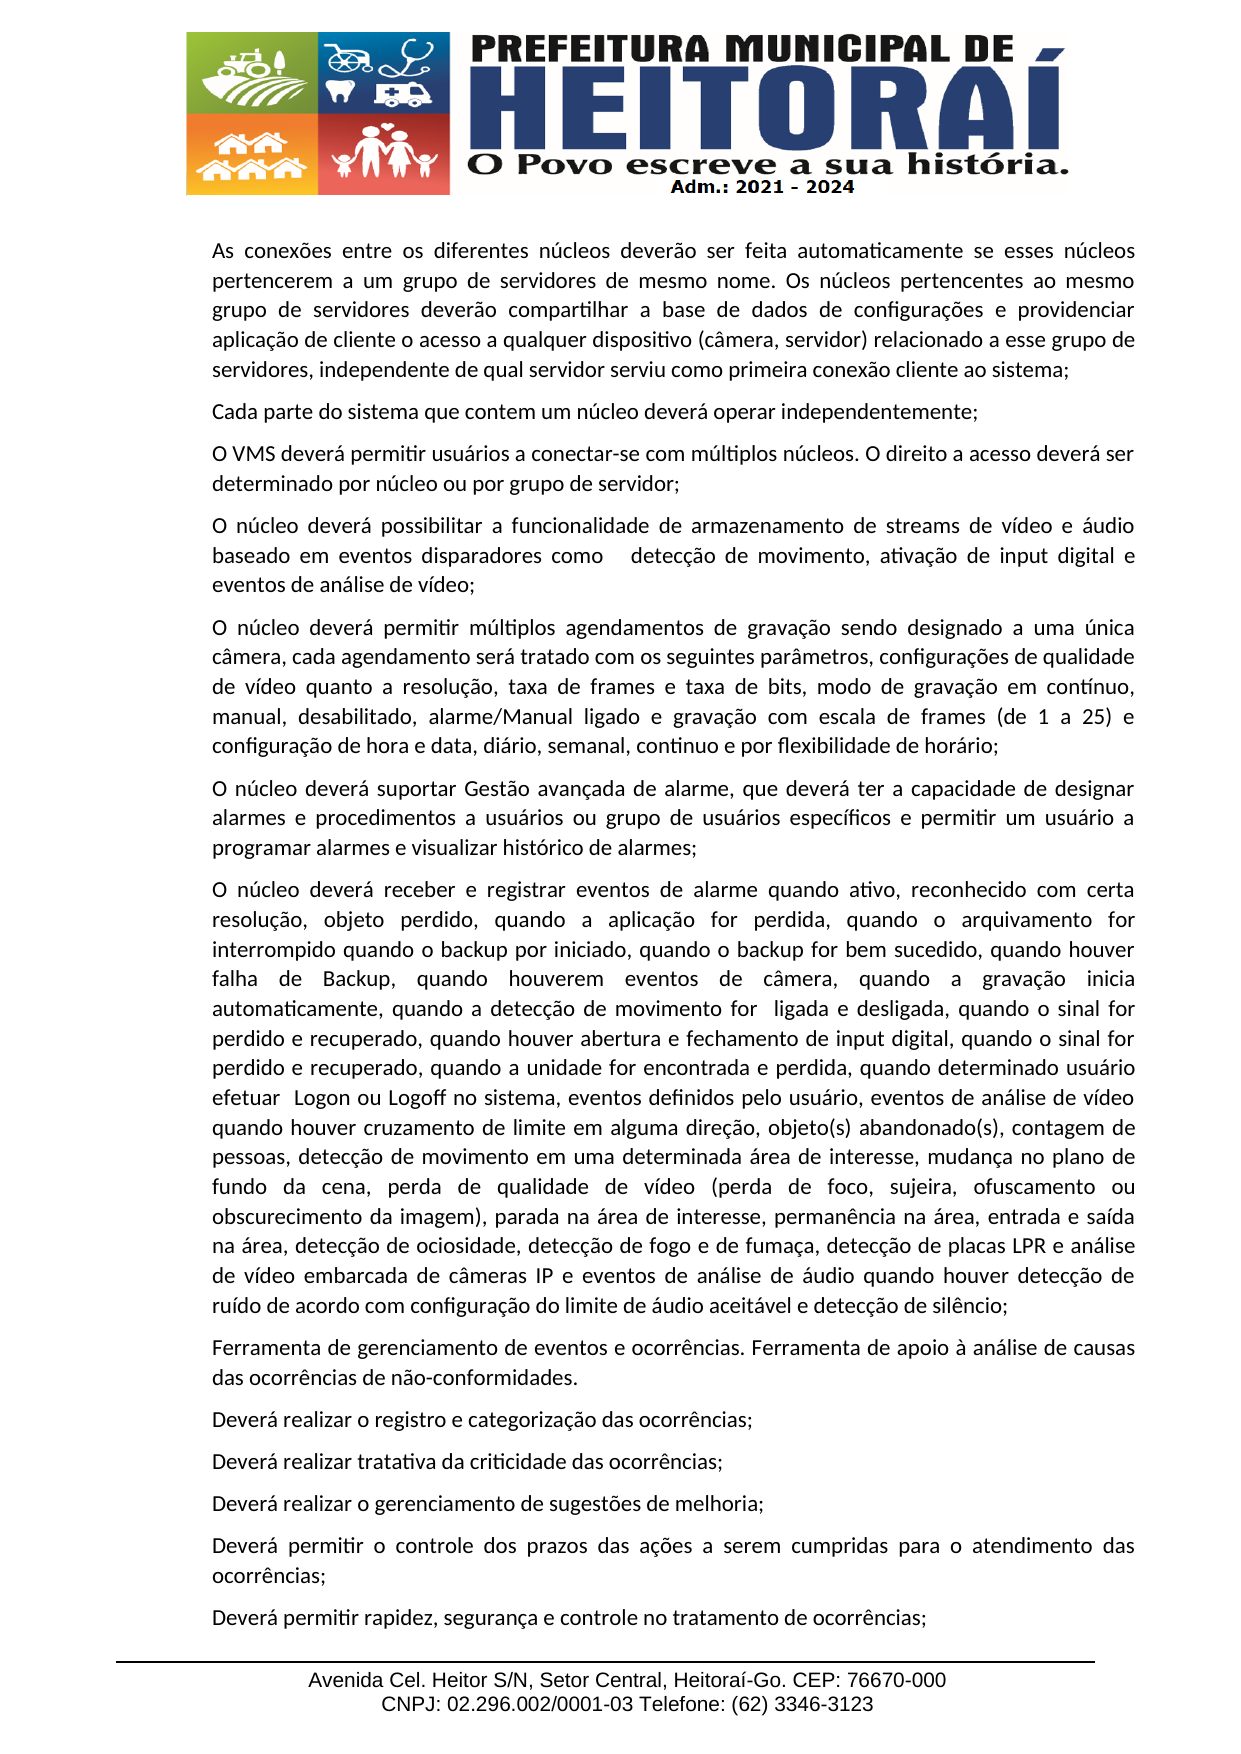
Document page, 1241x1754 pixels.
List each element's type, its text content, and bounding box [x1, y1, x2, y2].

text O núcleo deverá possibilitar a funcionalidade de armazenamento de streams de vídeo e áudio baseado em eventos disparadores como detecção de movimento, ativação de input digital e eventos de análise de vídeo; [212, 511, 1137, 599]
text O VMS deverá permitir usuários a conectar-se com múltiplos núcleos. O direito a acesso deverá ser determinado por núcleo ou por grupo de servidor; [212, 439, 1137, 497]
text As conexões entre os diferentes núcleos deverão ser feita automaticamente se esses núcleos pertencerem a um grupo de servidores de mesmo nome. Os núcleos pertencentes ao mesmo grupo de servidores deverão compartilhar a base de dados de configurações e providenciar aplicação de cliente o acesso a qualquer dispositivo (câmera, servidor) relacionado a esse grupo de servidores, independente de qual servidor serviu como primeira conexão cliente ao sistema; [212, 236, 1137, 383]
text O núcleo deverá suportar Gestão avançada de alarme, que deverá ter a capacidade de designar alarmes e procedimentos a usuários ou grupo de usuários específicos e permitir um usuário a programar alarmes e visualizar histórico de alarmes; [212, 774, 1137, 861]
picture [184, 29, 1071, 197]
text O núcleo deverá permitir múltiplos agendamentos de gravação sendo designado a uma única câmera, cada agendamento será tratado com os seguintes parâmetros, configurações de qualidade de vídeo quanto a resolução, taxa de frames e taxa de bits, modo de gravação em contínuo, manual, desabilitado, alarme/Manual ligado e gravação com escala de frames (de 1 a 25) e configuração de hora e data, diário, semanal, continuo e por flexibilidade de horário; [212, 613, 1137, 759]
text Cada parte do sistema que contem um núcleo deverá operar independentemente; [212, 397, 1137, 425]
text Ferramenta de gerenciamento de eventos e ocorrências. Ferramenta de apoio à análise de causas das ocorrências de não-conformidades. [212, 1333, 1137, 1391]
text Deverá permitir rapidez, segurança e controle no tratamento de ocorrências; [212, 1603, 1137, 1631]
text Deverá realizar o gerenciamento de sugestões de melhoria; [212, 1489, 1137, 1517]
text O núcleo deverá receber e registrar eventos de alarme quando ativo, reconhecido com certa resolução, objeto perdido, quando a aplicação for perdida, quando o arquivamento for interrompido quando o backup por iniciado, quando o backup for bem sucedido, quando houver falha de Backup, quando houverem eventos de câmera, quando a gravação inicia automaticamente, quando a detecção de movimento for ligada e desligada, quando o sinal for perdido e recuperado, quando houver abertura e fechamento de input digital, quando o sinal for perdido e recuperado, quando a unidade for encontrada e perdida, quando determinado usuário efetuar Logon ou Logoff no sistema, eventos definidos pelo usuário, eventos de análise de vídeo quando houver cruzamento de limite em alguma direção, objeto(s) abandonado(s), contagem de pessoas, detecção de movimento em uma determinada área de interesse, mudança no plano de fundo da cena, perda de qualidade de vídeo (perda de foco, sujeira, ofuscamento ou obscurecimento da imagem), parada na área de interesse, permanência na área, entrada e saída na área, detecção de ociosidade, detecção de fogo e de fumaça, detecção de placas LPR e análise de vídeo embarcada de câmeras IP e eventos de análise de áudio quando houver detecção de ruído de acordo com configuração do limite de áudio aceitável e detecção de silêncio; [212, 875, 1137, 1319]
text Deverá permitir o controle dos prazos das ações a serem cumpridas para o atendimento das ocorrências; [212, 1532, 1137, 1589]
text Deverá realizar tratativa da criticidade das ocorrências; [212, 1447, 1137, 1475]
text Deverá realizar o registro e categorização das ocorrências; [212, 1405, 1137, 1433]
